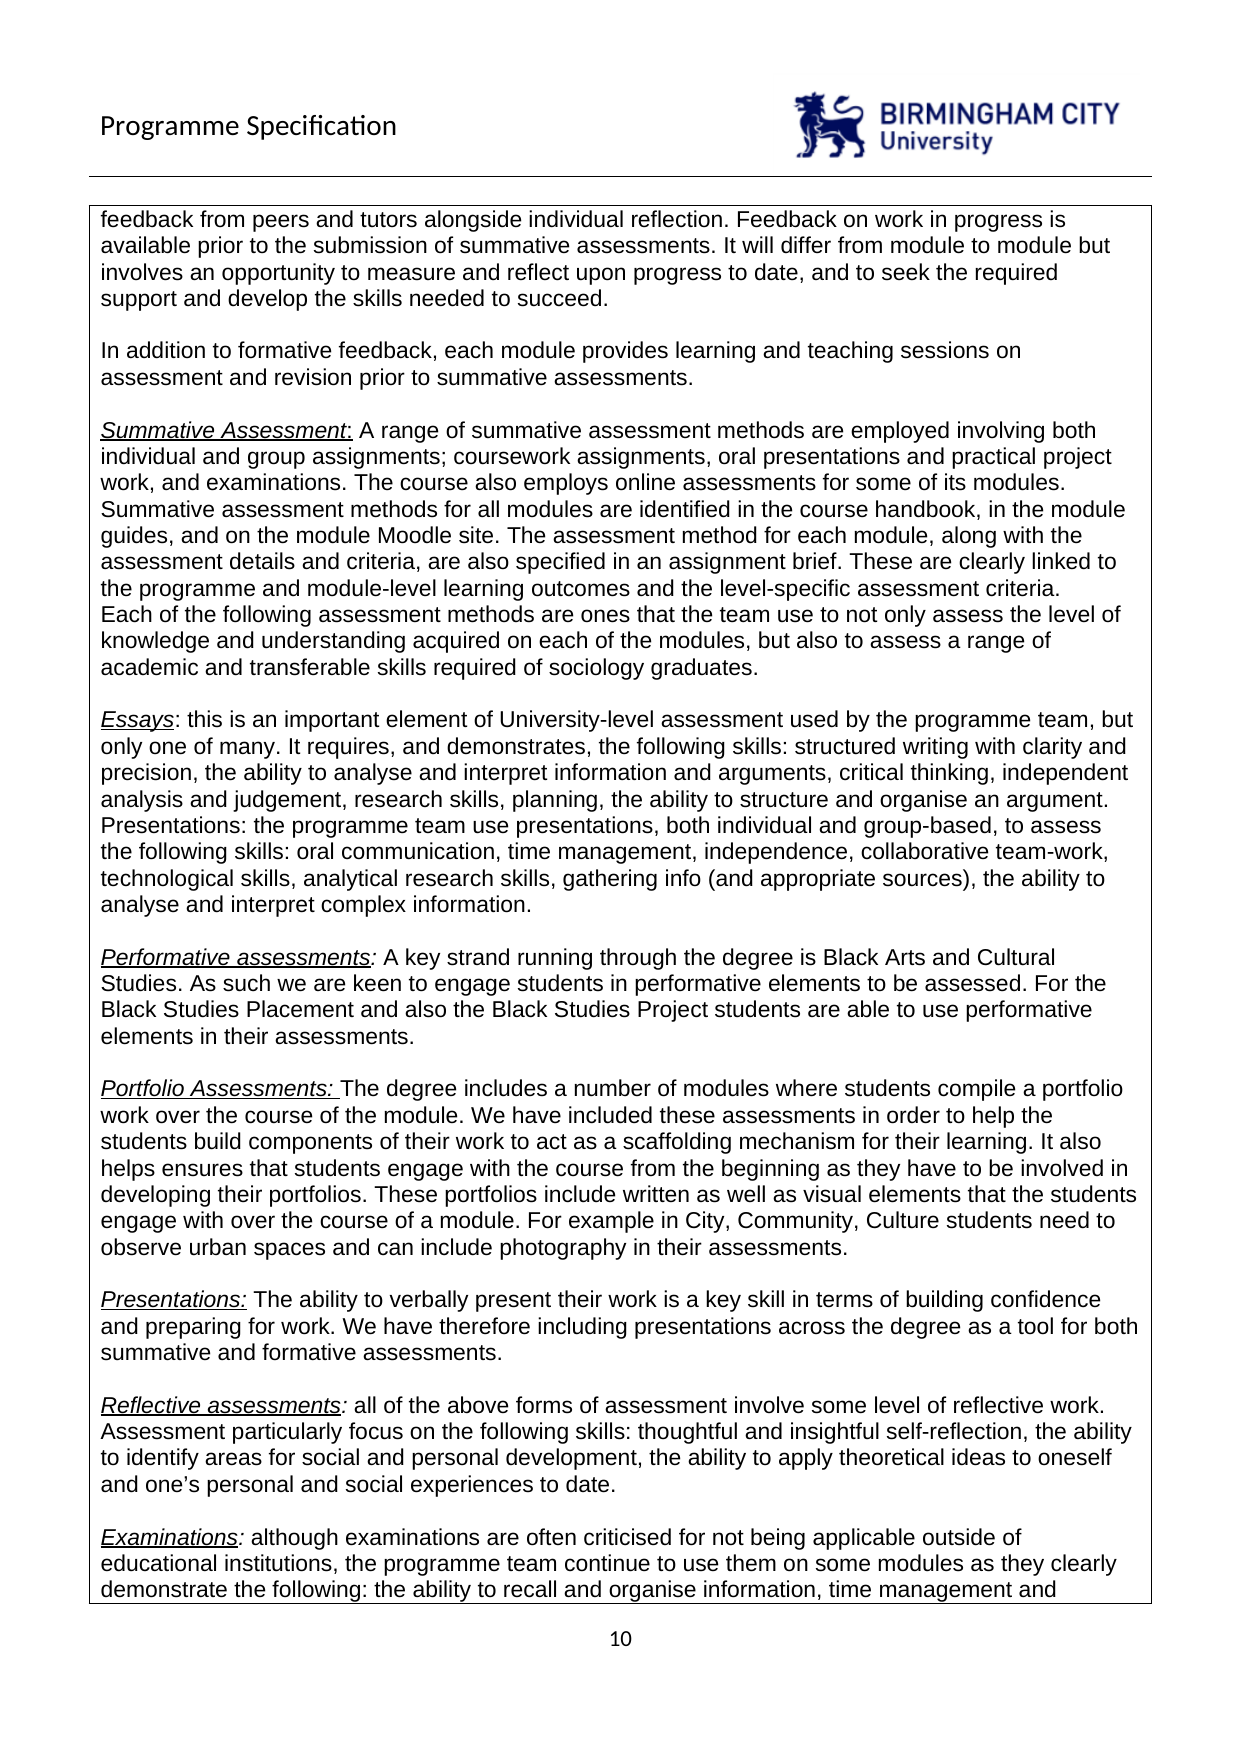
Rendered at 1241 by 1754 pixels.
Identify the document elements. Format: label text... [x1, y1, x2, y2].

picture [772, 73, 1141, 176]
